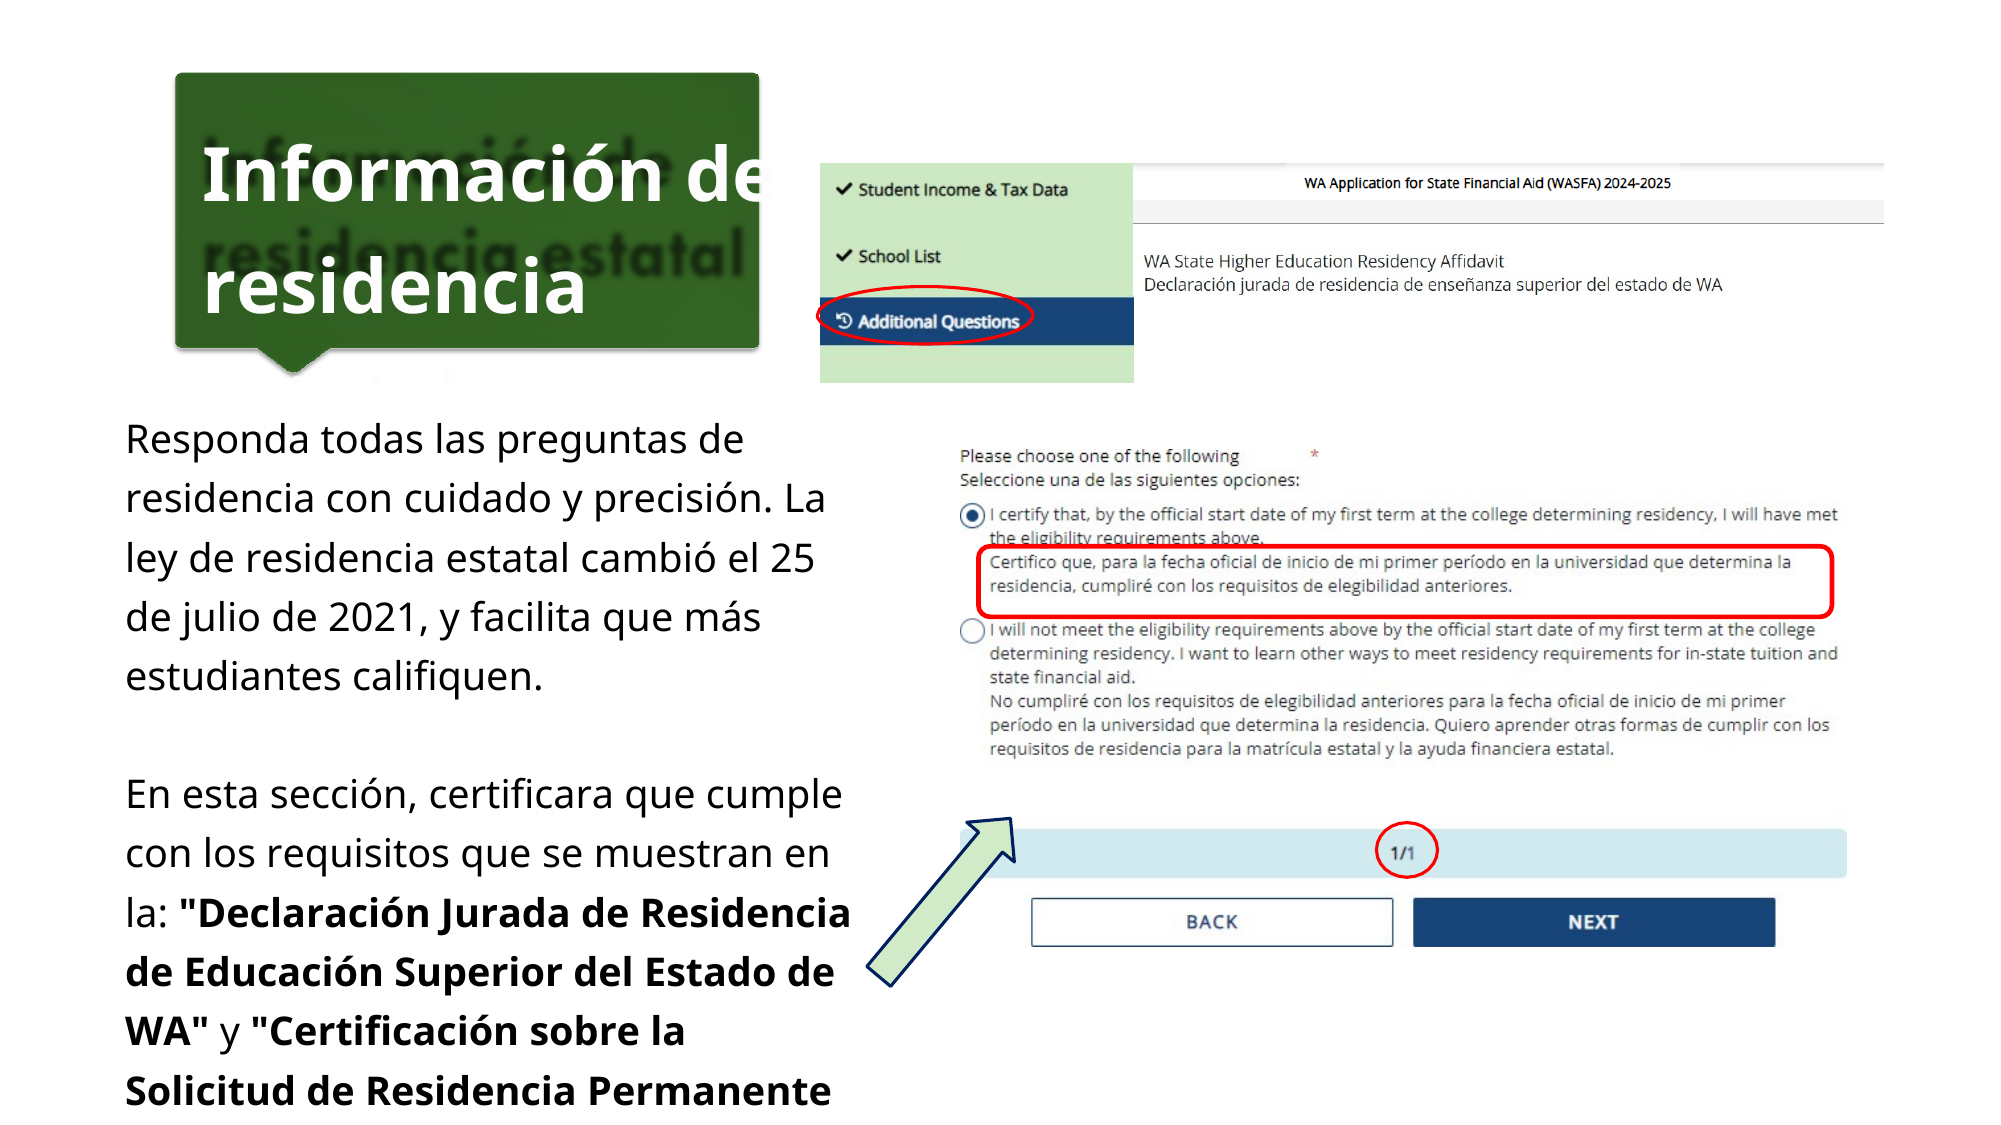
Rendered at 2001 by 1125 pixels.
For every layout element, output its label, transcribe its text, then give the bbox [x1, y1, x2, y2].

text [125, 766, 862, 1117]
picture [147, 68, 801, 383]
picture [820, 163, 1884, 383]
text Responda todas las preguntas de residencia con cuidado y precisión. La ley de residencia estatal cambió el 25 de julio de 2021, y facilita que más estudiantes califiquen. [125, 411, 862, 702]
picture [820, 289, 1031, 342]
picture [960, 449, 1847, 947]
